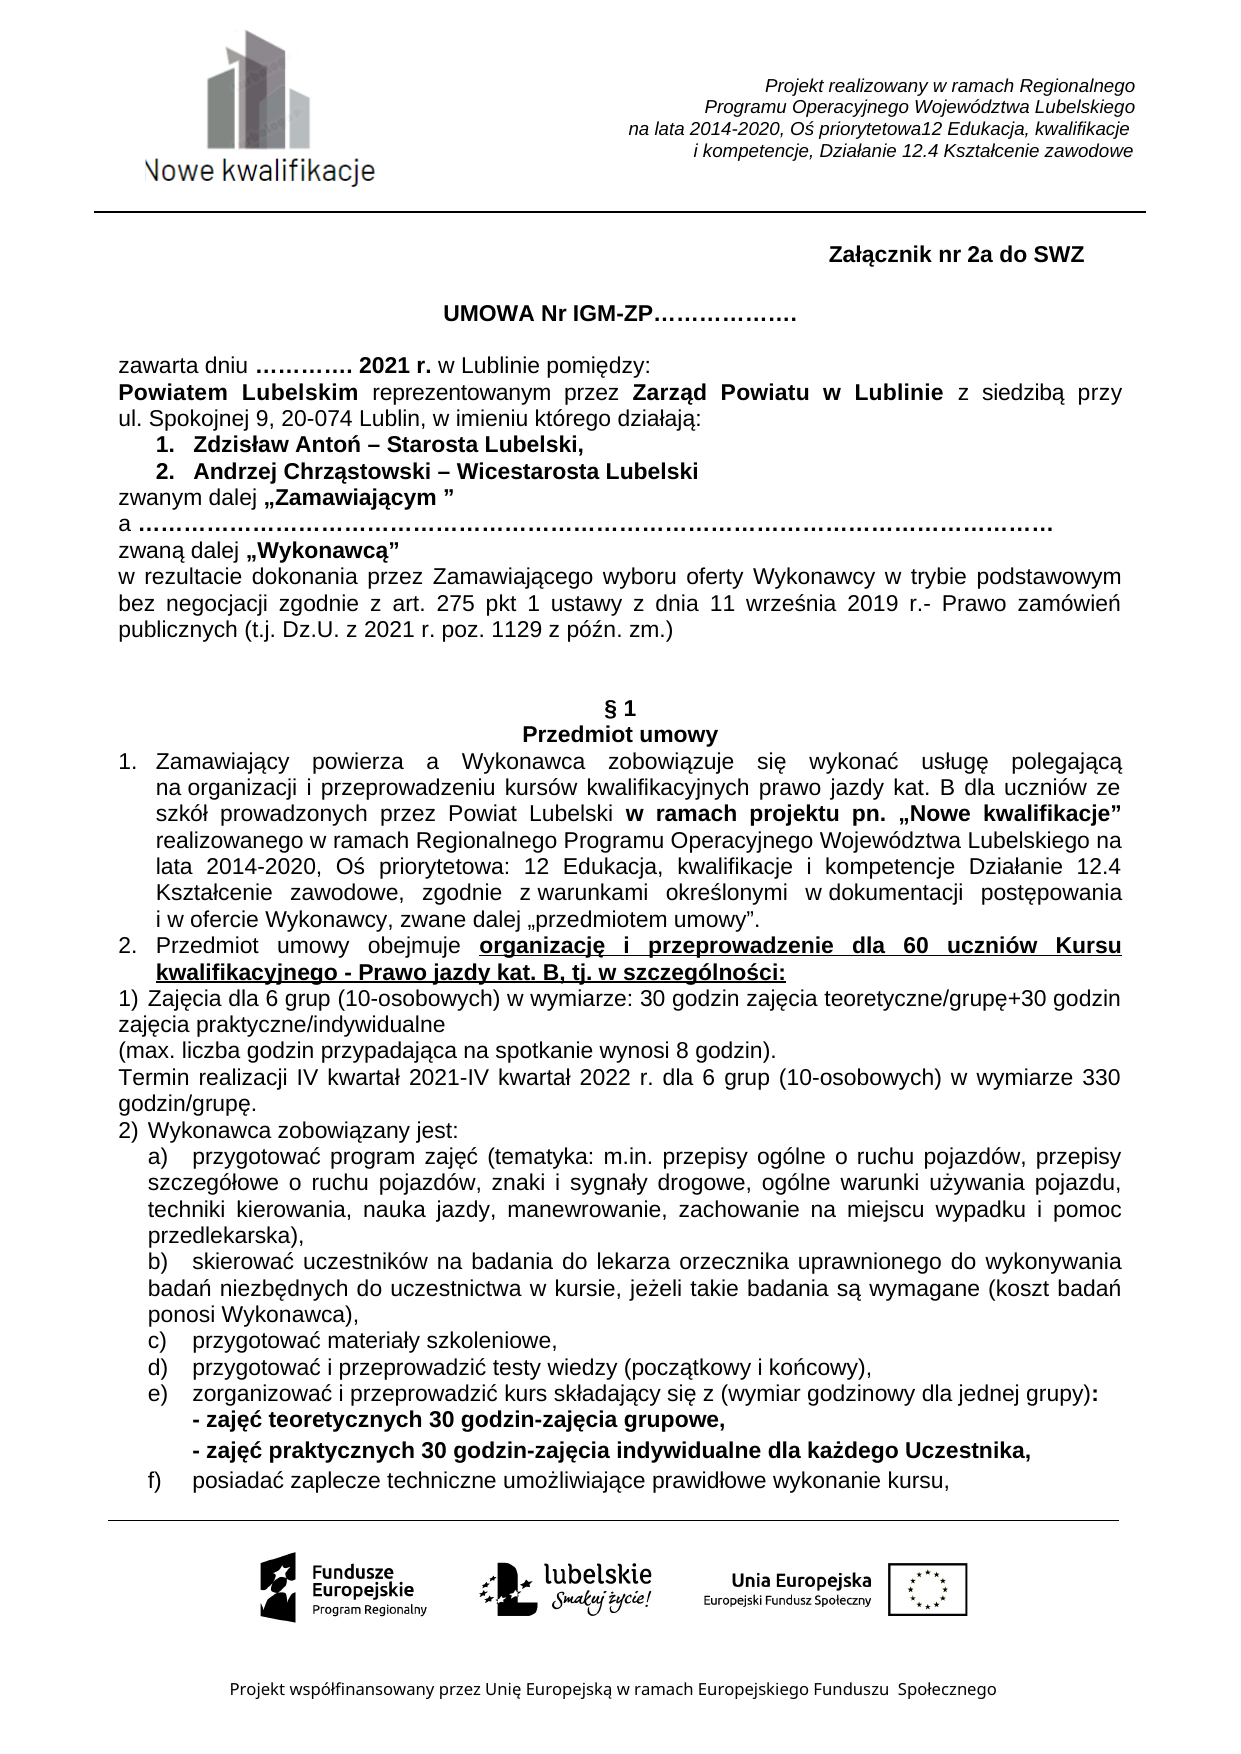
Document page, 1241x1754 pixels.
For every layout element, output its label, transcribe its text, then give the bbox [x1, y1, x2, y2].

list posiadać zaplecze techniczne umożliwiające prawidłowe wykonanie kursu, [148, 1467, 1122, 1493]
text Załącznik nr 2a do SWZ [118, 241, 1122, 267]
list przygotować materiały szkoleniowe, [148, 1327, 1122, 1354]
list Zamawiający powierza a Wykonawca zobowiązuje się wykonać usługę polegającą na organizacji i przeprowadzeniu kursów kwalifikacyjnych prawo jazdy kat. B dla uczniów ze szkół prowadzonych przez Powiat Lubelski w ramach projektu pn. „Nowe kwalifikacje” realizowanego w ramach Regionalnego Programu Operacyjnego Województwa Lubelskiego na lata 2014-2020, Oś priorytetowa: 12 Edukacja, kwalifikacje i kompetencje Działanie 12.4 Kształcenie zawodowe, zgodnie z warunkami określonymi w dokumentacji postępowania i w ofercie Wykonawcy, zwane dalej „przedmiotem umowy”. [118, 748, 1122, 932]
list przygotować i przeprowadzić testy wiedzy (początkowy i końcowy), [148, 1354, 1122, 1380]
text zwaną dalej „Wykonawcą” [118, 537, 1122, 563]
text (max. liczba godzin przypadająca na spotkanie wynosi 8 godzin). [118, 1037, 1122, 1064]
list Zajęcia dla 6 grup (10-osobowych) w wymiarze: 30 godzin zajęcia teoretyczne/grupę+30 godzin zajęcia praktyczne/indywidualne [118, 985, 1122, 1037]
list Zdzisław Antoń – Starosta Lubelski, [156, 431, 1122, 458]
list Przedmiot umowy obejmuje organizację i przeprowadzenie dla 60 uczniów Kursu kwalifikacyjnego - Prawo jazdy kat. B, tj. w szczególności: [118, 932, 1122, 985]
text Przedmiot umowy [118, 721, 1122, 748]
text Powiatem Lubelskim reprezentowanym przez Zarząd Powiatu w Lublinie z siedzibą przy ul. Spokojnej 9, 20-074 Lublin, w imieniu którego działają: [118, 379, 1122, 431]
list - zajęć teoretycznych 30 godzin-zajęcia grupowe, [192, 1406, 1122, 1433]
text w rezultacie dokonania przez Zamawiającego wyboru oferty Wykonawcy w trybie podstawowym bez negocjacji zgodnie z art. 275 pkt 1 ustawy z dnia 11 września 2019 r.- Prawo zamówień publicznych (t.j. Dz.U. z 2021 r. poz. 1129 z późn. zm.) [118, 563, 1122, 642]
list skierować uczestników na badania do lekarza orzecznika uprawnionego do wykonywania badań niezbędnych do uczestnictwa w kursie, jeżeli takie badania są wymagane (koszt badań ponosi Wykonawca), [148, 1248, 1122, 1327]
text a ………………………………………………………………………………………………………… [118, 510, 1122, 537]
text UMOWA Nr IGM-ZP………………. [118, 299, 1122, 326]
picture [145, 14, 423, 192]
list zorganizować i przeprowadzić kurs składający się z (wymiar godzinowy dla jednej grupy): [148, 1380, 1122, 1406]
list Andrzej Chrząstowski – Wicestarosta Lubelski [156, 458, 1122, 484]
text zawarta dniu …………. 2021 r. w Lublinie pomiędzy: [118, 352, 1122, 379]
text Termin realizacji IV kwartał 2021-IV kwartał 2022 r. dla 6 grup (10-osobowych) w wymiarze 330 godzin/grupę. [118, 1064, 1122, 1117]
picture [241, 1526, 986, 1647]
text § 1 [118, 695, 1122, 721]
list - zajęć praktycznych 30 godzin-zajęcia indywidualne dla każdego Uczestnika, [192, 1437, 1122, 1463]
list Wykonawca zobowiązany jest: [118, 1117, 1122, 1143]
list przygotować program zajęć (tematyka: m.in. przepisy ogólne o ruchu pojazdów, przepisy szczegółowe o ruchu pojazdów, znaki i sygnały drogowe, ogólne warunki używania pojazdu, techniki kierowania, nauka jazdy, manewrowanie, zachowanie na miejscu wypadku i pomoc przedlekarska), [148, 1143, 1122, 1248]
text zwanym dalej „Zamawiającym ” [118, 484, 1122, 510]
